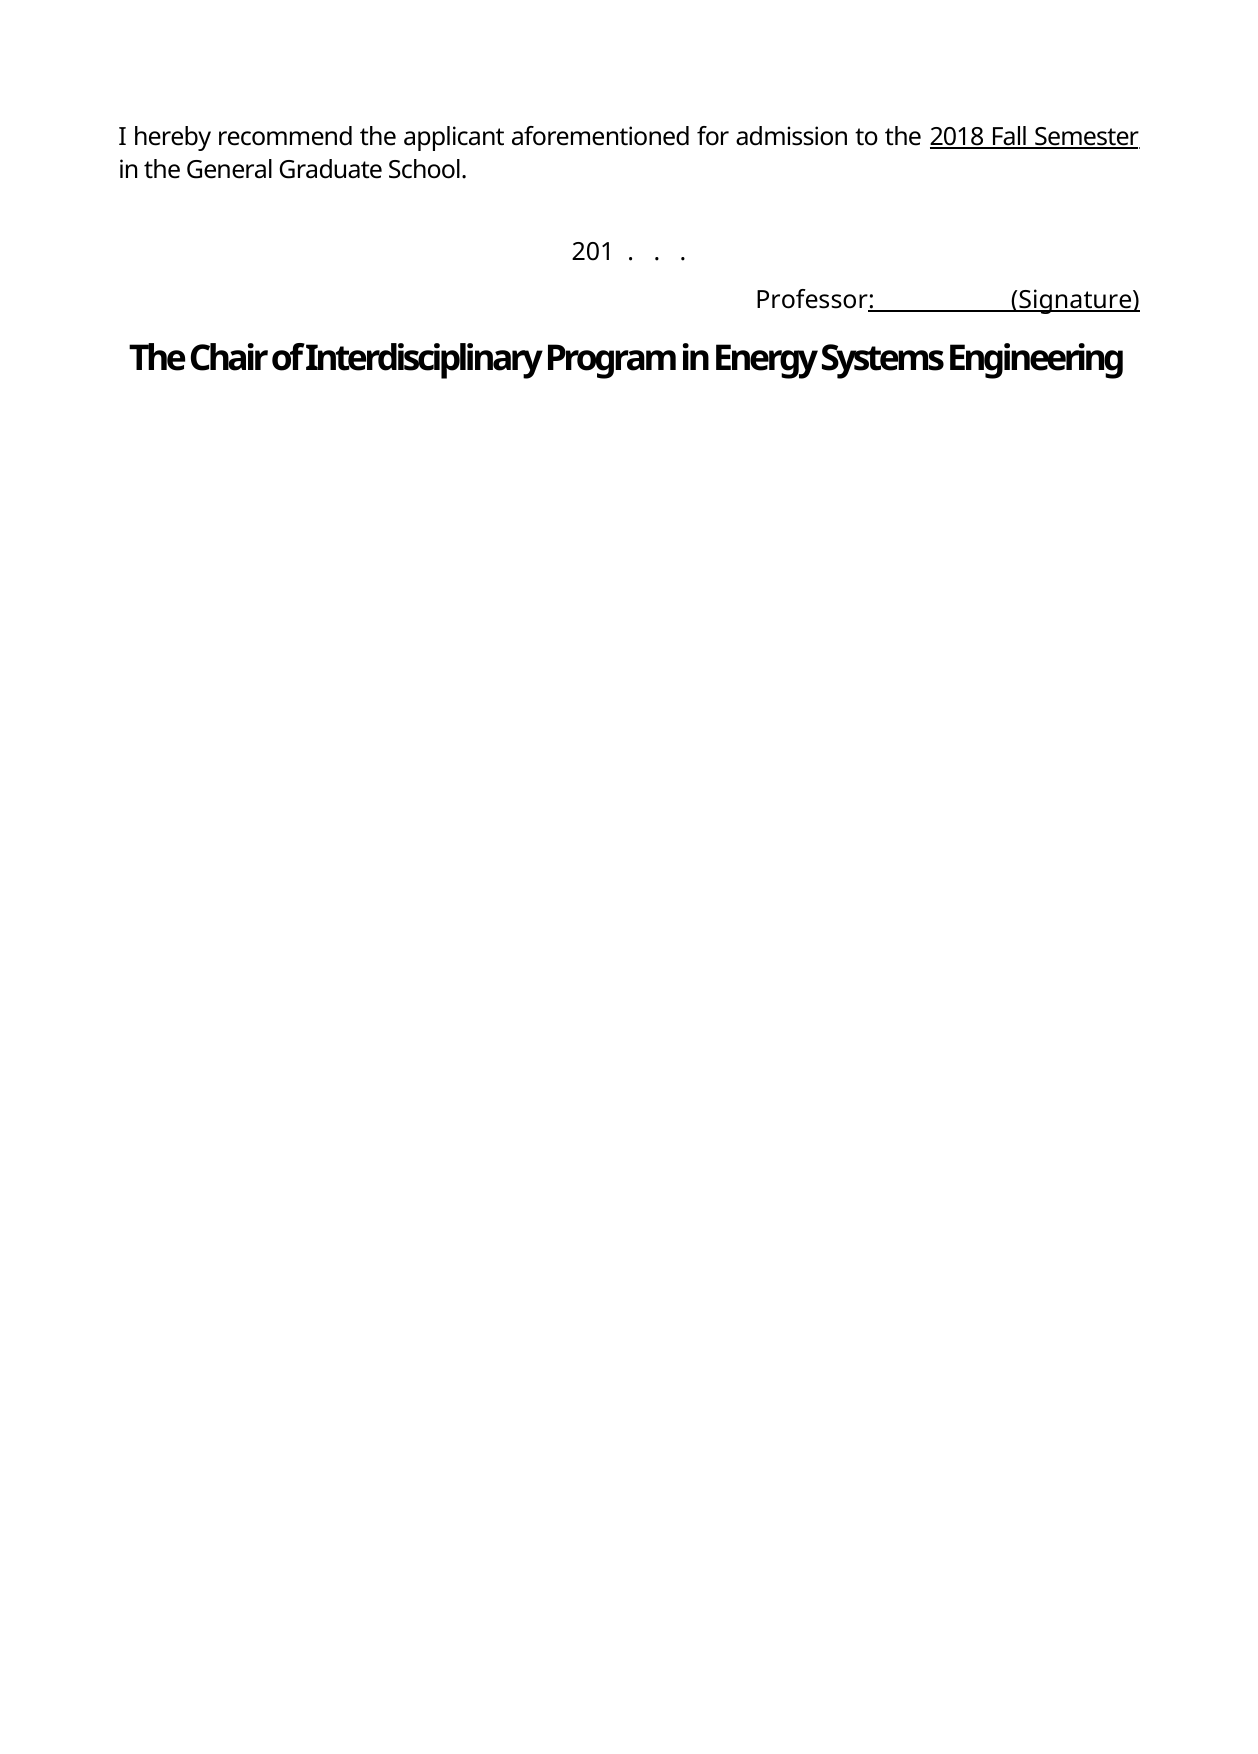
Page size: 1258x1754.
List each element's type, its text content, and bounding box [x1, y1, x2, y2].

text 201 . . . [118, 234, 1140, 268]
text I hereby recommend the applicant aforementioned for admission to the 2018 Fall Semester in the General Graduate School. [118, 118, 1140, 186]
text The Chair of Interdisciplinary Program in Energy Systems Engineering [118, 332, 1140, 381]
text Professor: (Signature) [118, 281, 1140, 316]
